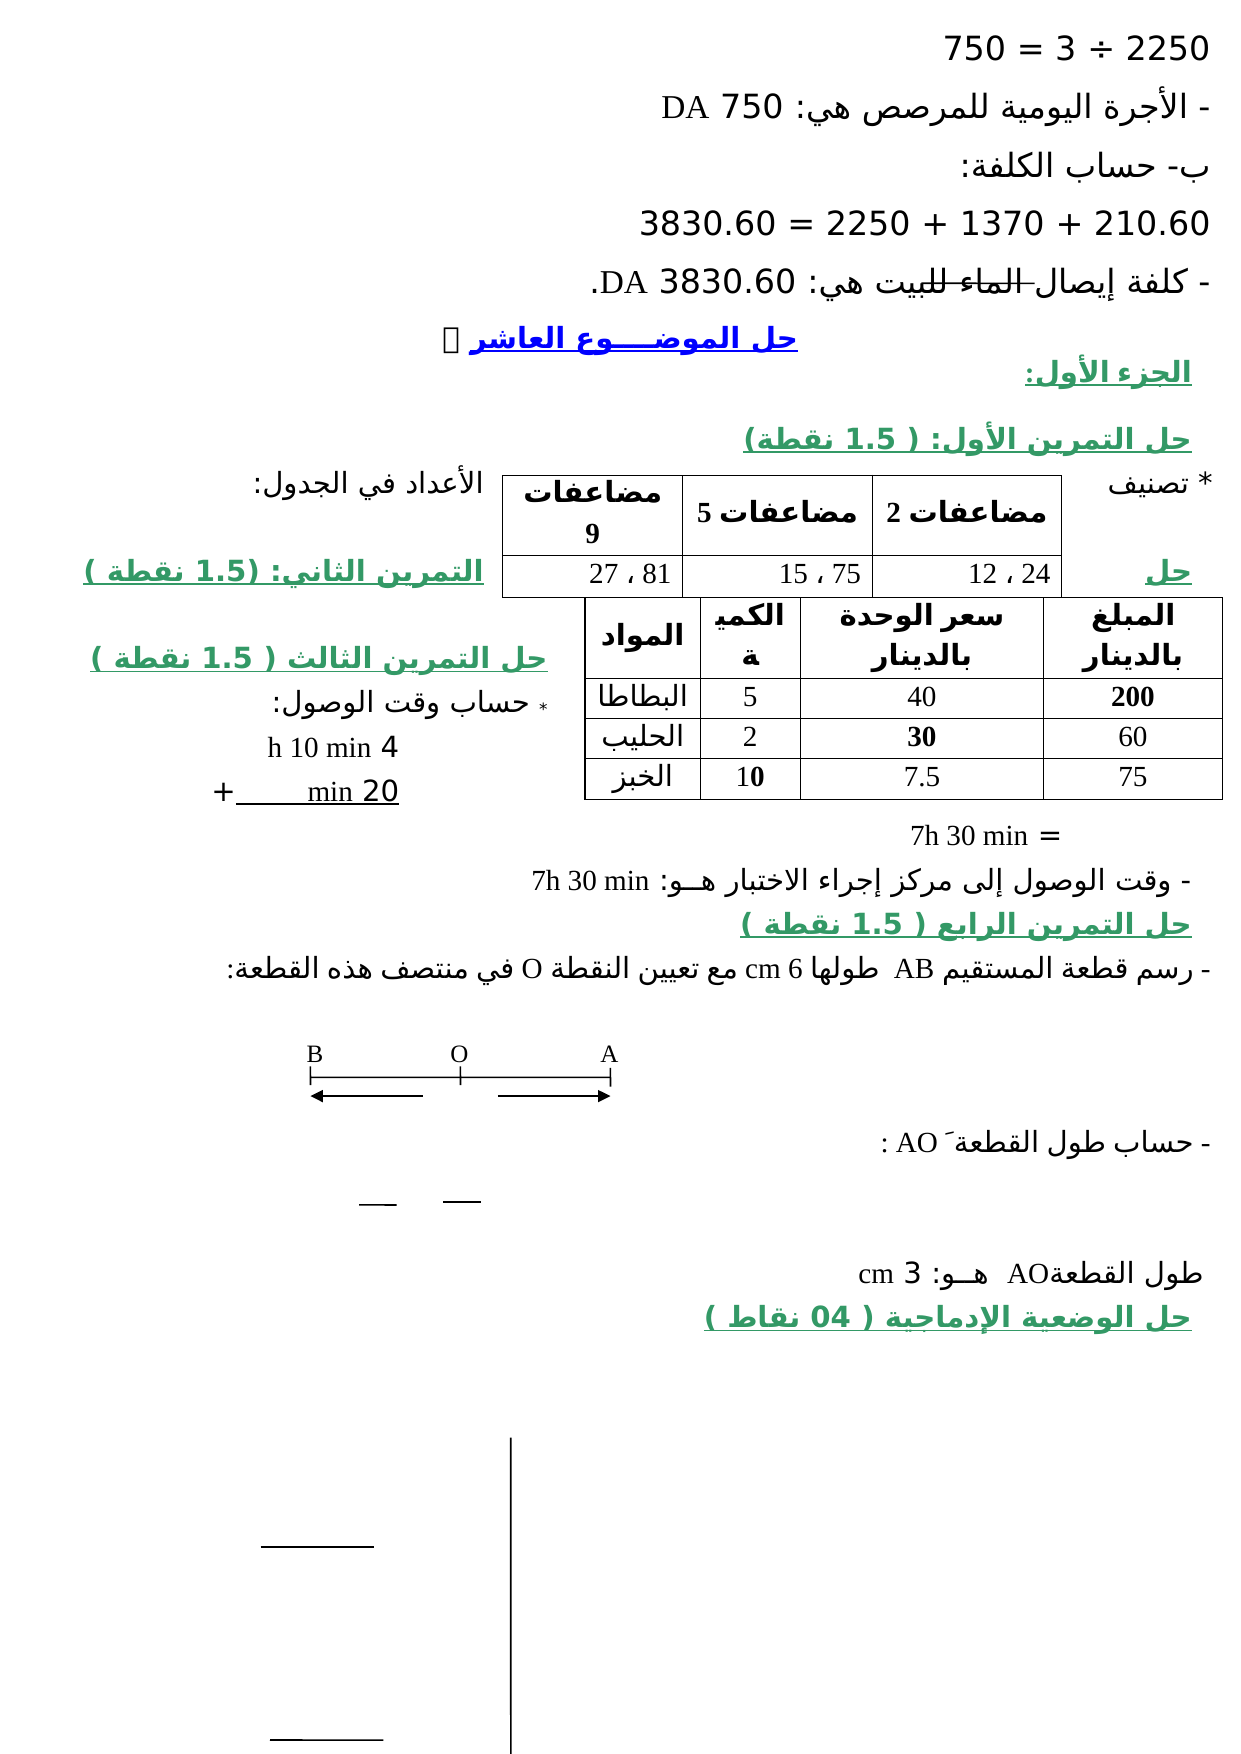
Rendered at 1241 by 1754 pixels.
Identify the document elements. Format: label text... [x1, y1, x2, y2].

table_header سعر الوحدة بالدينار [801, 598, 1043, 678]
text ب- حساب الكلفة: [29, 146, 1211, 185]
text - رسم قطعة المستقيم AB طولها مع تعيين النقطة O في منتصف هذه القطعة: [29, 951, 1211, 985]
table_header الكمية [701, 598, 800, 678]
text طول القطعةAO هــو: [29, 1256, 1211, 1290]
table_cell 30 [801, 719, 1043, 758]
text حل التمرين الثالث ( 1.5 نقطة ) [29, 642, 584, 676]
table_cell 75 ، 15 [683, 556, 872, 597]
table_cell البطاطا [586, 679, 700, 718]
table_cell 60 [1044, 719, 1222, 758]
table_cell 5 [701, 679, 800, 718]
text حل التمرين الثاني: (1.5 نقطة ) [1062, 554, 1192, 588]
text * حساب وقت الوصول: [29, 686, 584, 720]
text 2250 ÷ 3 = 750 [29, 29, 1211, 68]
text - حساب طول القطعة َ AO : [29, 1126, 1211, 1159]
table_cell 40 [801, 679, 1043, 718]
text حل الموضــــوع العاشر  [29, 321, 1211, 355]
table_cell 7.5 [801, 759, 1043, 798]
text 210.60 + 1370 + 2250 = 3830.60 [29, 204, 1211, 243]
table_cell 200 [1044, 679, 1222, 718]
table_header مضاعفات 9 [503, 476, 682, 555]
text الجزء الأول: [29, 355, 1192, 389]
table_cell 81 ، 27 [503, 556, 682, 597]
text حل التمرين الأول: ( 1.5 نقطة) [29, 422, 1192, 456]
text حل التمرين الرابع ( 1.5 نقطة ) [29, 907, 1192, 941]
text * تصنيف الأعداد في الجدول: [29, 466, 1222, 500]
text حل التمرين الثاني: (1.5 نقطة ) [29, 554, 502, 588]
table_cell 2 [701, 719, 800, 758]
text حل الوضعية الإدماجية ( 04 نقاط ) [29, 1301, 1192, 1334]
table_cell 75 [1044, 759, 1222, 798]
text - كلفة إيصال الماء للبيت هي: 3830.60 DA. [29, 263, 1211, 302]
table_cell الخبز [586, 759, 700, 798]
text = 7h 30 min [29, 818, 1192, 853]
text 20 min + [29, 774, 1192, 808]
text - وقت الوصول إلى مركز إجراء الاختبار هــو: 7h 30 min [29, 863, 1192, 897]
table_cell 24 ، 12 [873, 556, 1061, 597]
table_header مضاعفات 2 [873, 476, 1061, 555]
text 4 h 10 min [29, 730, 584, 764]
table_header مضاعفات 5 [683, 476, 872, 555]
table_header المواد [586, 598, 700, 678]
text - الأجرة اليومية للمرصص هي: 750 DA [29, 88, 1211, 127]
table_cell 10 [701, 759, 800, 798]
table_cell الحليب [586, 719, 700, 758]
table_header المبلغ بالدينار [1044, 598, 1222, 678]
